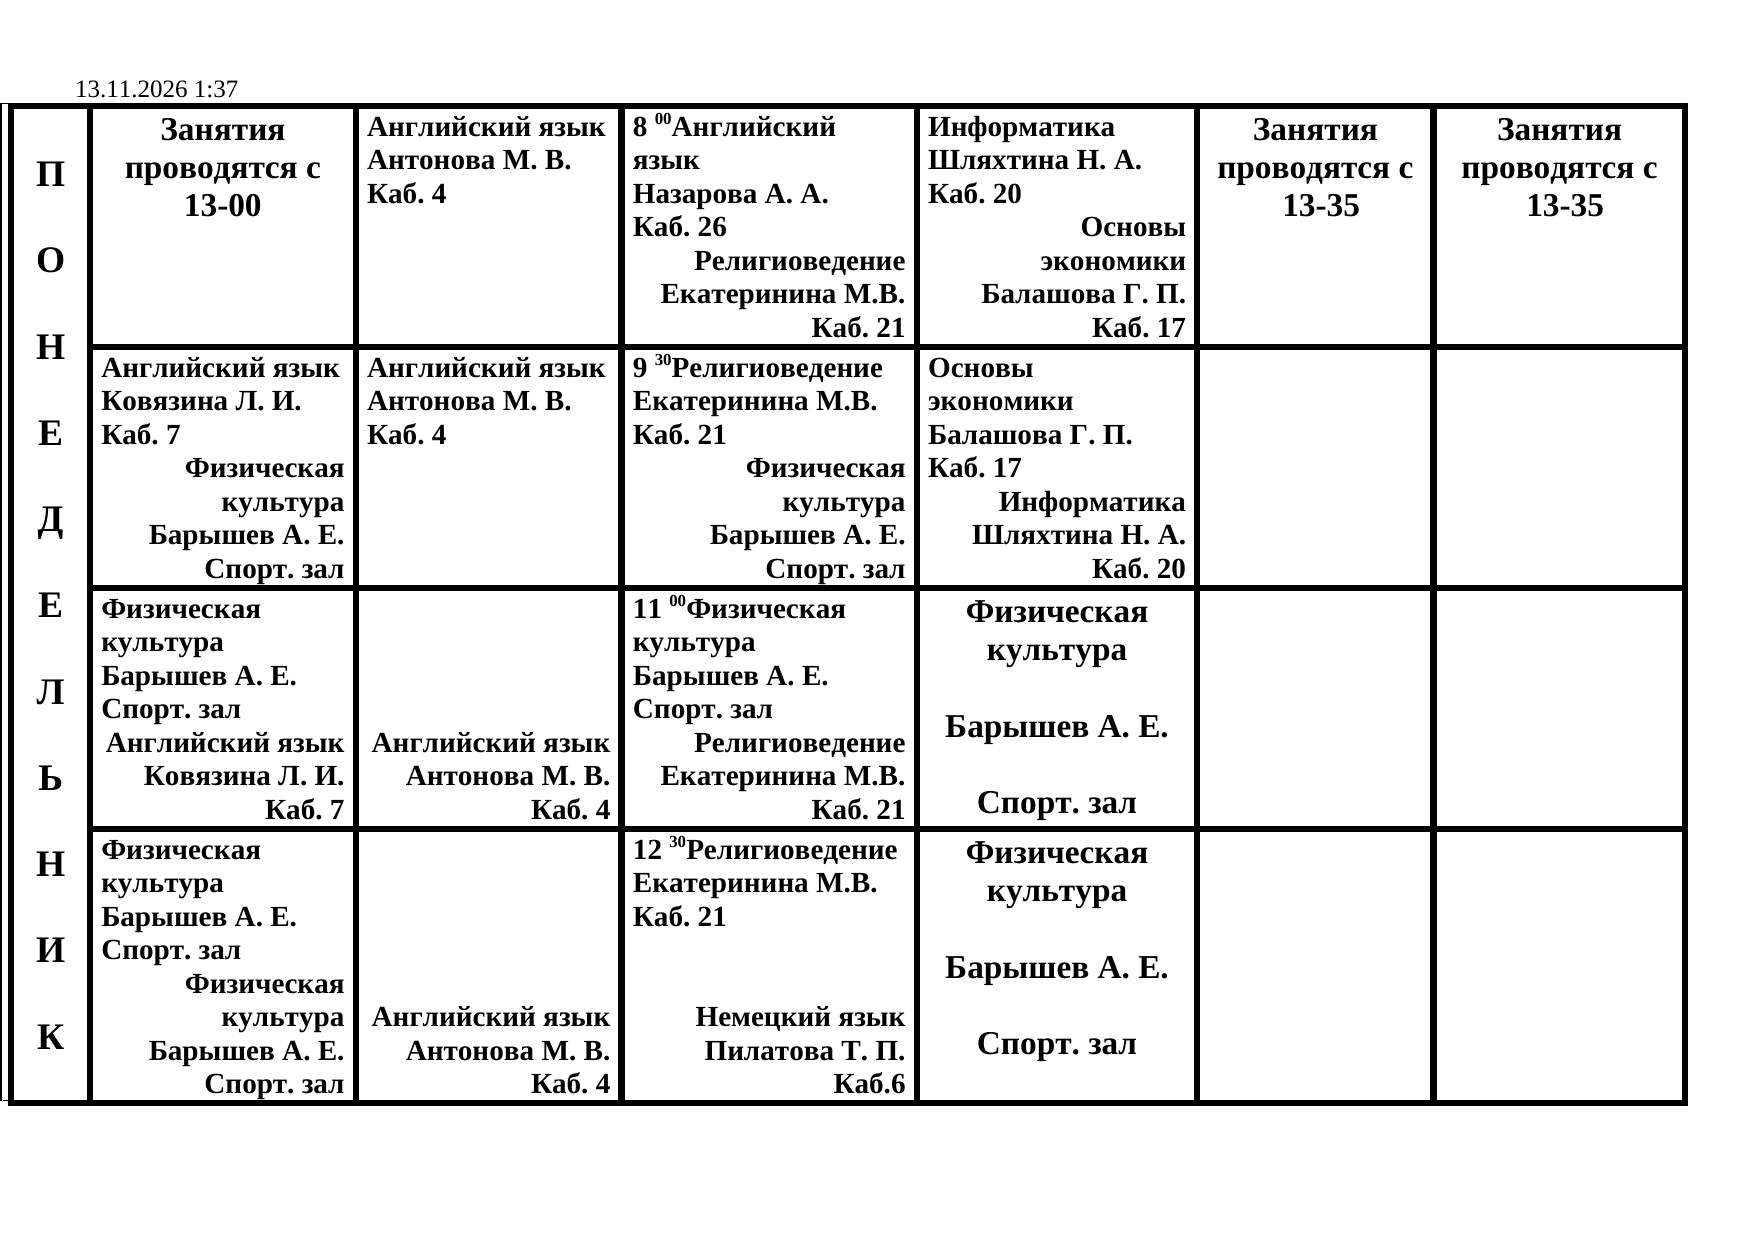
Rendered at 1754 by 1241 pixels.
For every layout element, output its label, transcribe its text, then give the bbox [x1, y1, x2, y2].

table_cell [1200, 591, 1430, 826]
table_cell 8 00Английский язык Назарова А. А. Каб. 26 Религиоведение Екатеринина М.В. Каб. 21 [625, 109, 914, 343]
table_cell [1437, 591, 1682, 826]
table_cell Физическая культура Барышев А. Е. Спорт. зал [920, 591, 1194, 826]
table_cell 12 30Религиоведение Екатеринина М.В. Каб. 21 Немецкий язык Пилатова Т. П. Каб.6 [625, 832, 914, 1100]
table_cell Английский язык Антонова М. В. Каб. 4 [359, 350, 618, 584]
table_cell Английский язык Антонова М. В. Каб. 4 [359, 109, 618, 343]
table_cell [2, 104, 8, 1100]
table_cell Физическая культура Барышев А. Е. Спорт. зал Физическая культура Барышев А. Е. Спорт. зал [93, 832, 353, 1100]
table_cell Английский язык Ковязина Л. И. Каб. 7 Физическая культура Барышев А. Е. Спорт. зал [93, 350, 353, 584]
table_cell П О Н Е Д Е Л Ь Н И К [14, 109, 87, 1100]
table_cell Английский язык Антонова М. В. Каб. 4 [359, 591, 618, 826]
table_cell Основы экономики Балашова Г. П. Каб. 17 Информатика Шляхтина Н. А. Каб. 20 [920, 350, 1194, 584]
table_cell [1437, 832, 1682, 1100]
table_cell 9 30Религиоведение Екатеринина М.В. Каб. 21 Физическая культура Барышев А. Е. Спорт. зал [625, 350, 914, 584]
table_cell Английский язык Антонова М. В. Каб. 4 [359, 832, 618, 1100]
table_cell [1200, 832, 1430, 1100]
table_cell Занятия проводятся с 13-00 [93, 109, 353, 343]
table_cell 11 00Физическая культура Барышев А. Е. Спорт. зал Религиоведение Екатеринина М.В. Каб. 21 [625, 591, 914, 826]
table_cell [1437, 350, 1682, 584]
table_cell [1200, 350, 1430, 584]
table_cell Физическая культура Барышев А. Е. Спорт. зал [920, 832, 1194, 1100]
table_cell Информатика Шляхтина Н. А. Каб. 20 Основы экономики Балашова Г. П. Каб. 17 [920, 109, 1194, 343]
table_cell Физическая культура Барышев А. Е. Спорт. зал Английский язык Ковязина Л. И. Каб. 7 [93, 591, 353, 826]
table_cell Занятия проводятся с 13-35 [1437, 109, 1682, 343]
table_cell Занятия проводятся с 13-35 [1200, 109, 1430, 343]
